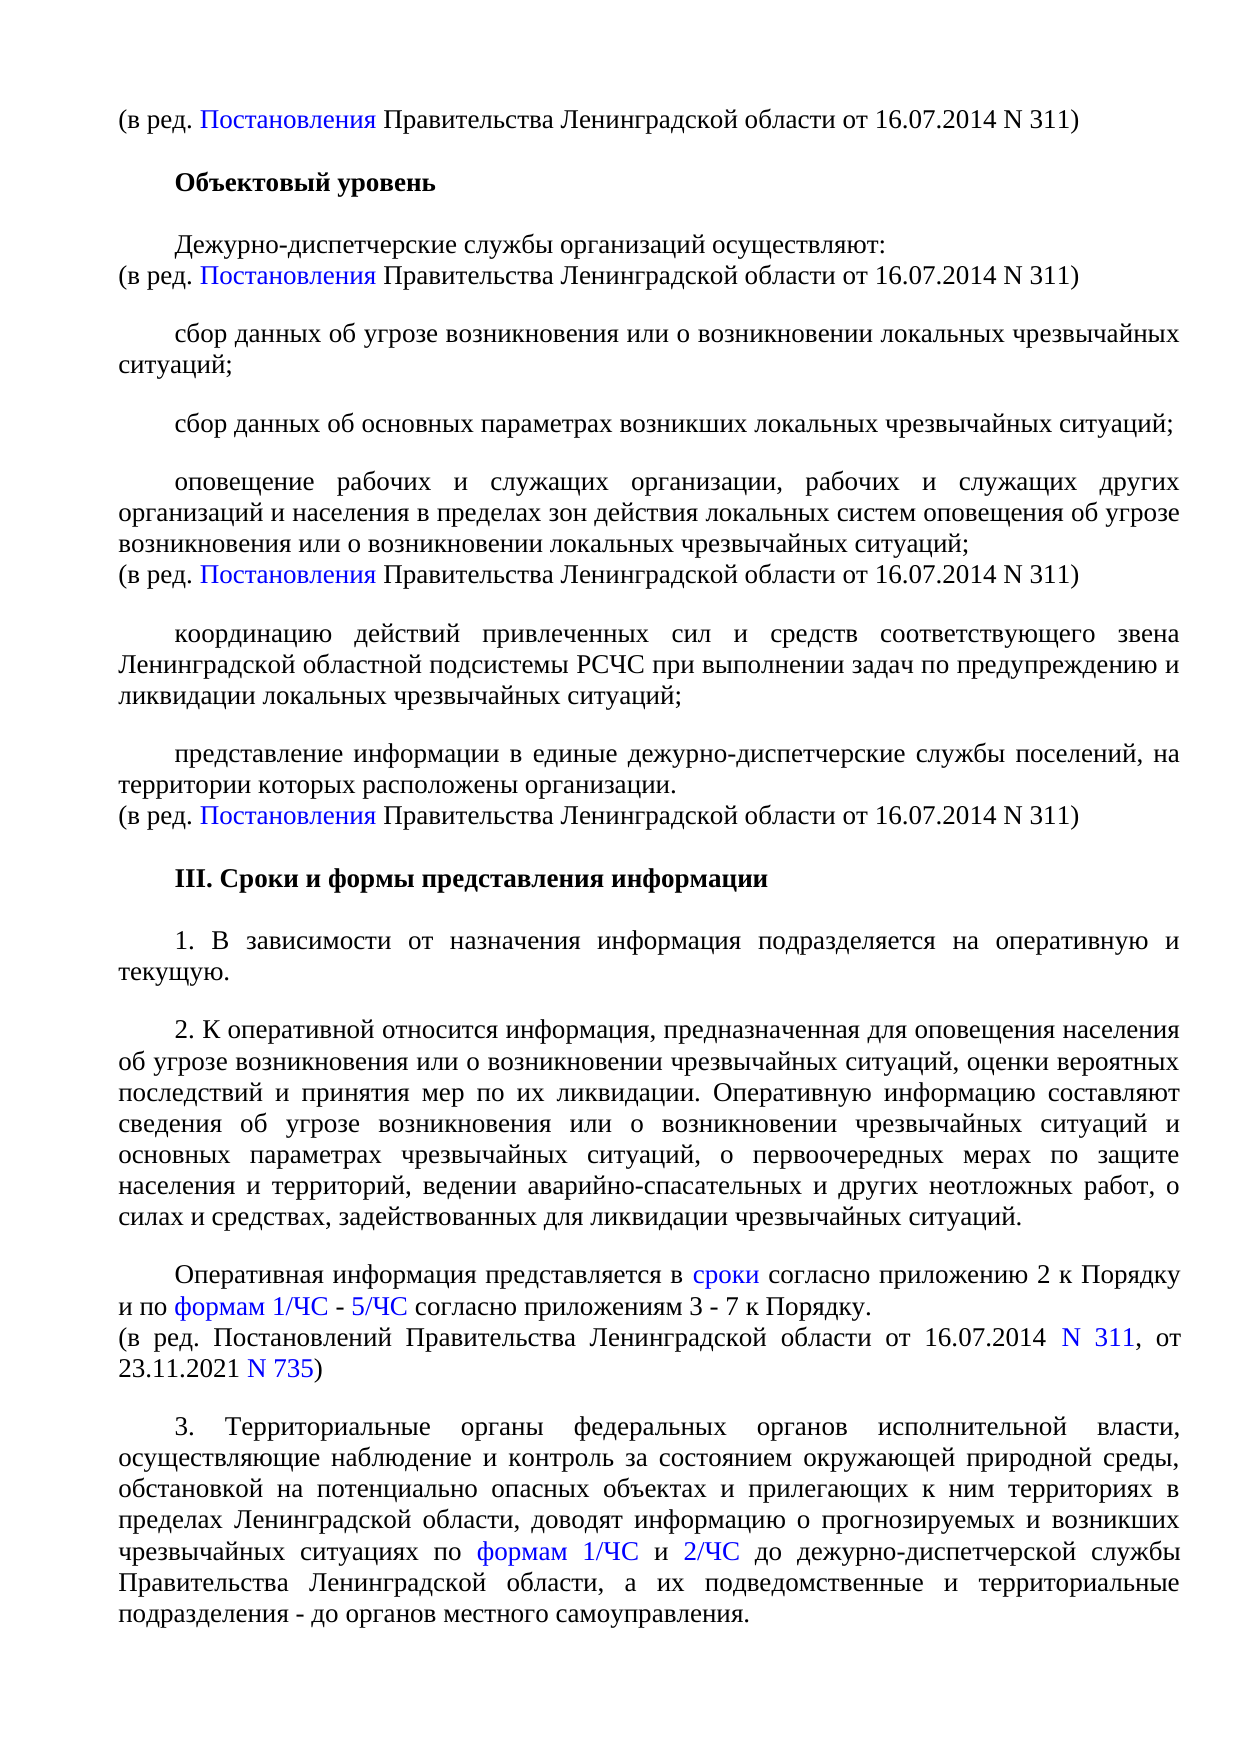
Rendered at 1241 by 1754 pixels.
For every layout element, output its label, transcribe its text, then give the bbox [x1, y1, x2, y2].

text Объектовый уровень [118, 166, 1181, 197]
text (в ред. Постановления Правительства Ленинградской области от 16.07.2014 N 311) [118, 558, 1181, 589]
text координацию действий привлеченных сил и средств соответствующего звена Ленинградской областной подсистемы РСЧС при выполнении задач по предупреждению и ликвидации локальных чрезвычайных ситуаций; [118, 617, 1181, 710]
text сбор данных об основных параметрах возникших локальных чрезвычайных ситуаций; [118, 407, 1181, 438]
text III. Сроки и формы представления информации [118, 862, 1181, 893]
text Дежурно-диспетчерские службы организаций осуществляют: [118, 228, 1181, 259]
text (в ред. Постановления Правительства Ленинградской области от 16.07.2014 N 311) [118, 259, 1181, 290]
text представление информации в единые дежурно-диспетчерские службы поселений, на территории которых расположены организации. [118, 737, 1181, 799]
text Оперативная информация представляется в сроки согласно приложению 2 к Порядку и по формам 1/ЧС - 5/ЧС согласно приложениям 3 - 7 к Порядку. [118, 1258, 1181, 1321]
text 3. Территориальные органы федеральных органов исполнительной власти, осуществляющие наблюдение и контроль за состоянием окружающей природной среды, обстановкой на потенциально опасных объектах и прилегающих к ним территориях в пределах Ленинградской области, доводят информацию о прогнозируемых и возникших чрезвычайных ситуациях по формам 1/ЧС и 2/ЧС до дежурно-диспетчерской службы Правительства Ленинградской области, а их подведомственные и территориальные подразделения - до органов местного самоуправления. [118, 1410, 1181, 1628]
text (в ред. Постановлений Правительства Ленинградской области от 16.07.2014 N 311, от 23.11.2021 N 735) [118, 1321, 1181, 1383]
text сбор данных об угрозе возникновения или о возникновении локальных чрезвычайных ситуаций; [118, 317, 1181, 380]
text (в ред. Постановления Правительства Ленинградской области от 16.07.2014 N 311) [118, 799, 1181, 831]
text (в ред. Постановления Правительства Ленинградской области от 16.07.2014 N 311) [118, 103, 1181, 134]
text оповещение рабочих и служащих организации, рабочих и служащих других организаций и населения в пределах зон действия локальных систем оповещения об угрозе возникновения или о возникновении локальных чрезвычайных ситуаций; [118, 465, 1181, 558]
text 2. К оперативной относится информация, предназначенная для оповещения населения об угрозе возникновения или о возникновении чрезвычайных ситуаций, оценки вероятных последствий и принятия мер по их ликвидации. Оперативную информацию составляют сведения об угрозе возникновения или о возникновении чрезвычайных ситуаций и основных параметрах чрезвычайных ситуаций, о первоочередных мерах по защите населения и территорий, ведении аварийно-спасательных и других неотложных работ, о силах и средствах, задействованных для ликвидации чрезвычайных ситуаций. [118, 1013, 1181, 1231]
text 1. В зависимости от назначения информация подразделяется на оперативную и текущую. [118, 924, 1181, 986]
